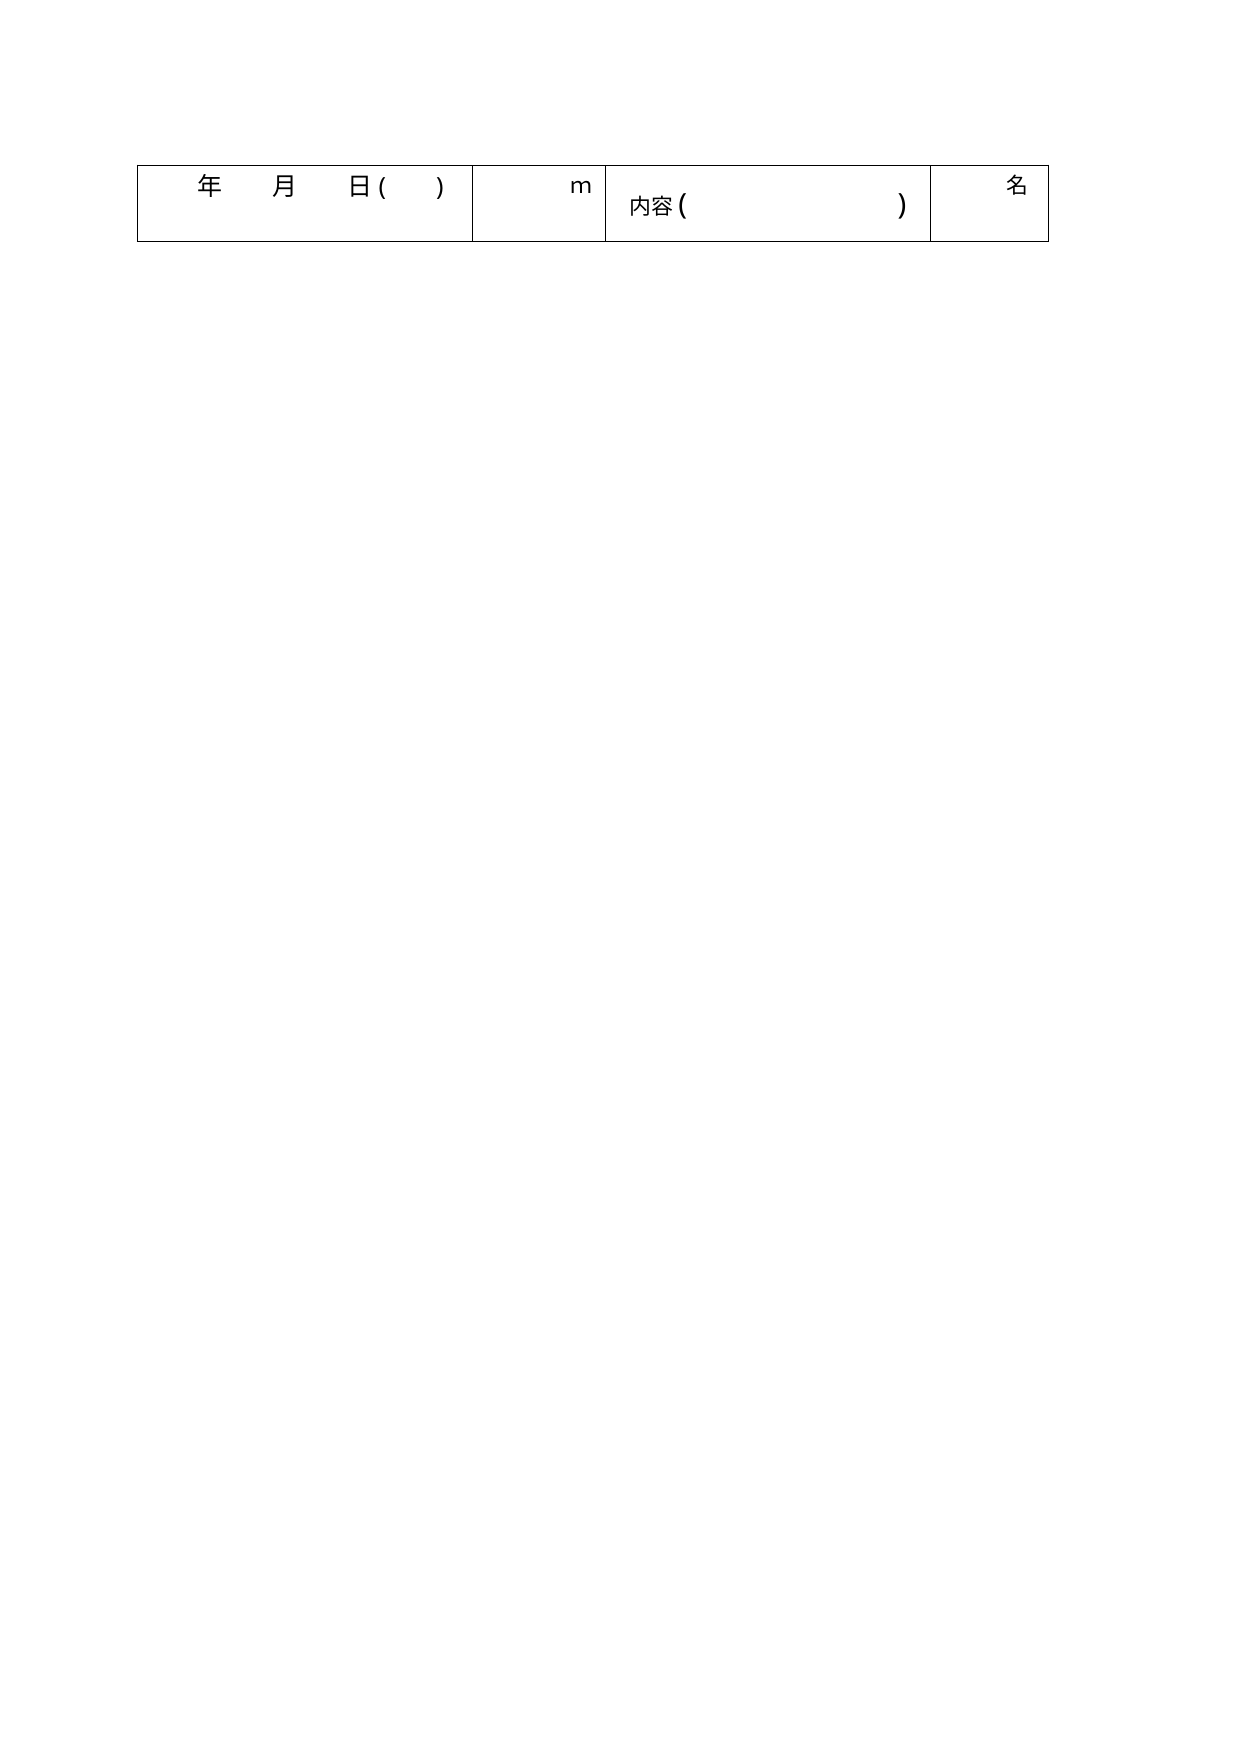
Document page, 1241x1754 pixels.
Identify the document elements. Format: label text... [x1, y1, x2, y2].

table_cell ｍ [473, 166, 605, 241]
table_cell 年 月 日 ( ) [138, 166, 472, 241]
table_cell 清掃・緑化・除草・除雪 内容 ( ) [606, 166, 930, 241]
table_cell 名 [931, 166, 1048, 241]
